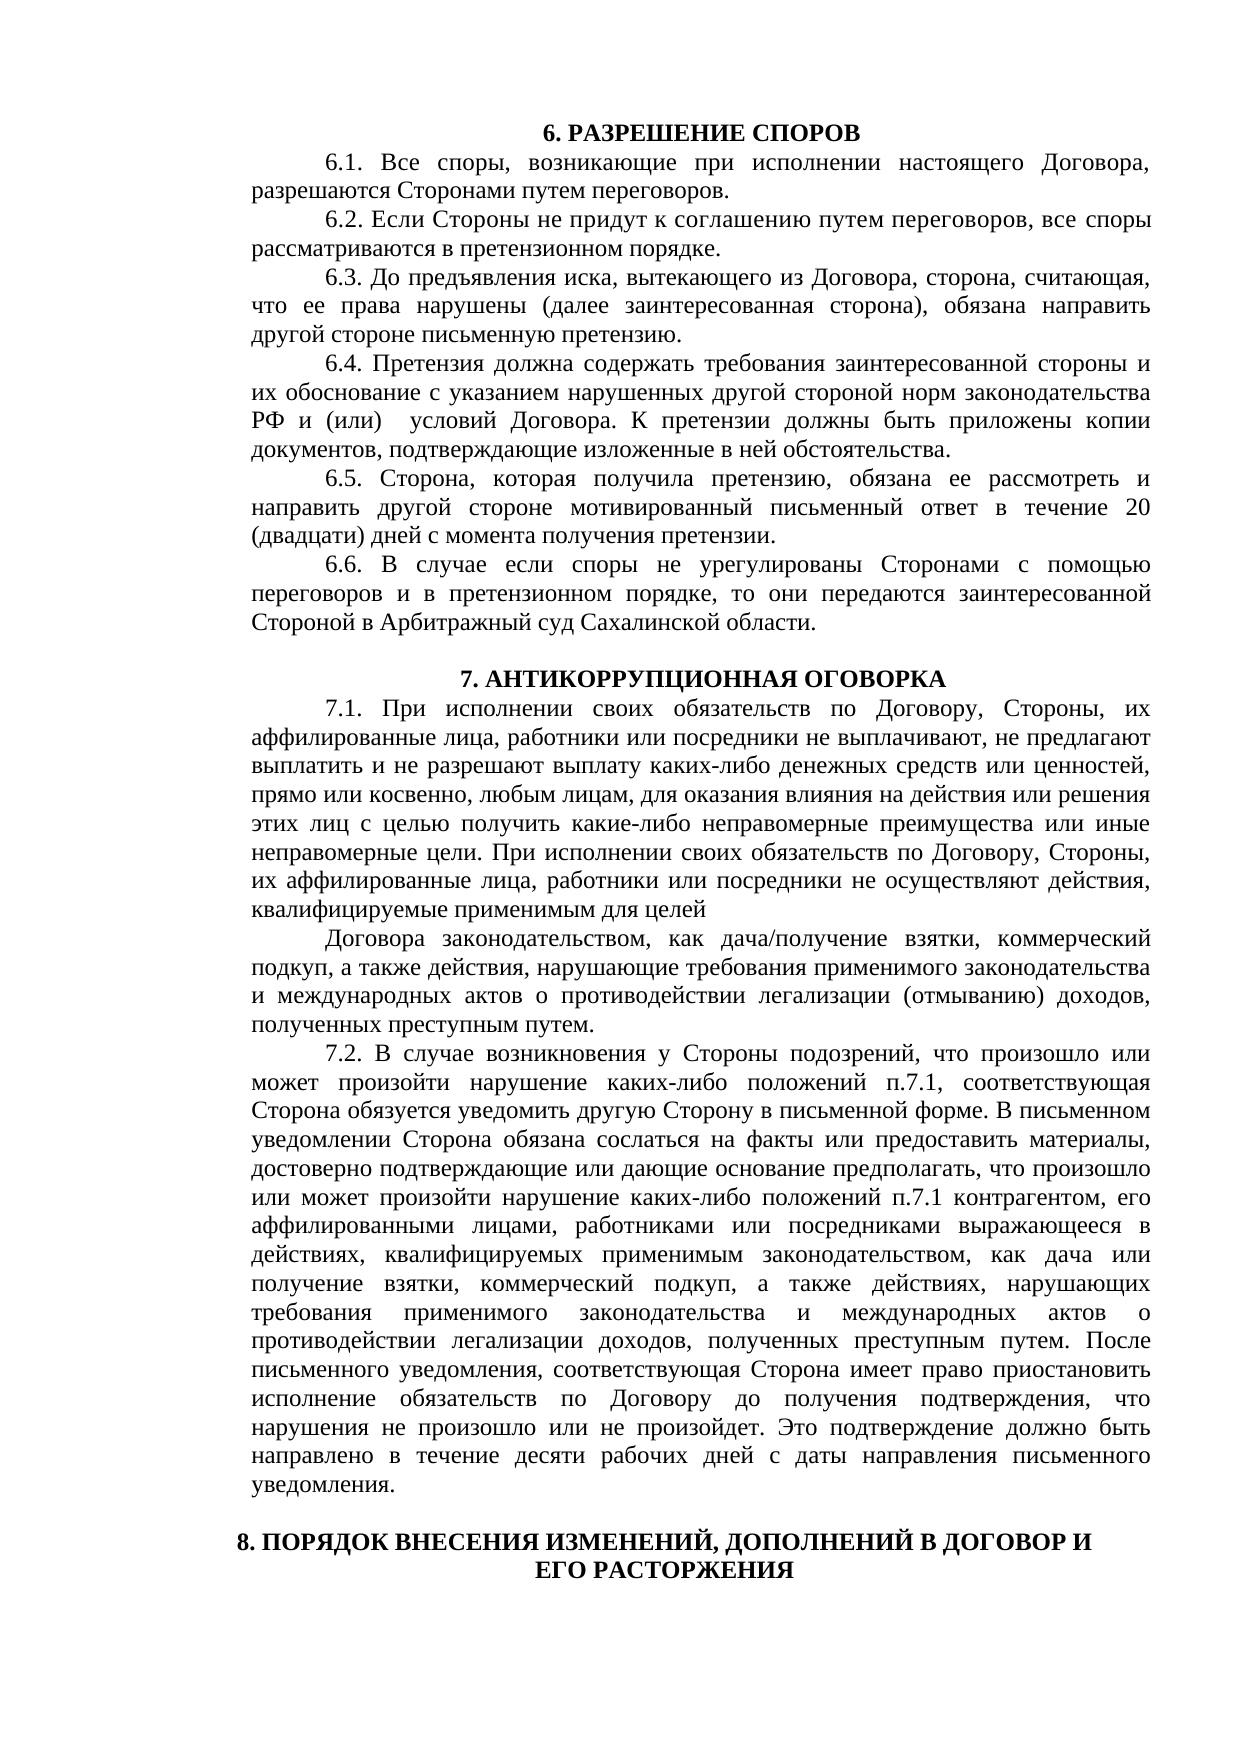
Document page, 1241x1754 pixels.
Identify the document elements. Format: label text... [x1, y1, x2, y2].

text ЕГО РАСТОРЖЕНИЯ [177, 1556, 1152, 1584]
text 6.2. Если Стороны не придут к соглашению путем переговоров, все споры рассматриваются в претензионном порядке. [251, 204, 1152, 262]
text 7.2. В случае возникновения у Стороны подозрений, что произошло или может произойти нарушение каких-либо положений п.7.1, соответствующая Сторона обязуется уведомить другую Сторону в письменной форме. В письменном уведомлении Сторона обязана сослаться на факты или предоставить материалы, достоверно подтверждающие или дающие основание предполагать, что произошло или может произойти нарушение каких-либо положений п.7.1 контрагентом, его аффилированными лицами, работниками или посредниками выражающееся в действиях, квалифицируемых применимым законодательством, как дача или получение взятки, коммерческий подкуп, а также действиях, нарушающих требования применимого законодательства и международных актов о противодействии легализации доходов, полученных преступным путем. После письменного уведомления, соответствующая Сторона имеет право приостановить исполнение обязательств по Договору до получения подтверждения, что нарушения не произошло или не произойдет. Это подтверждение должно быть направлено в течение десяти рабочих дней с даты направления письменного уведомления. [251, 1038, 1152, 1498]
text 7. АНТИКОРРУПЦИОННАЯ ОГОВОРКА [251, 664, 1155, 693]
text 6.4. Претензия должна содержать требования заинтересованной стороны и их обоснование с указанием нарушенных другой стороной норм законодательства РФ и (или) условий Договора. К претензии должны быть приложены копии документов, подтверждающие изложенные в ней обстоятельства. [251, 348, 1152, 463]
text 6. РАЗРЕШЕНИЕ СПОРОВ [251, 118, 1152, 147]
text Договора законодательством, как дача/получение взятки, коммерческий подкуп, а также действия, нарушающие требования применимого законодательства и международных актов о противодействии легализации (отмыванию) доходов, полученных преступным путем. [251, 923, 1152, 1038]
text 7.1. При исполнении своих обязательств по Договору, Стороны, их аффилированные лица, работники или посредники не выплачивают, не предлагают выплатить и не разрешают выплату каких-либо денежных средств или ценностей, прямо или косвенно, любым лицам, для оказания влияния на действия или решения этих лиц с целью получить какие-либо неправомерные преимущества или иные неправомерные цели. При исполнении своих обязательств по Договору, Стороны, их аффилированные лица, работники или посредники не осуществляют действия, квалифицируемые применимым для целей [251, 693, 1152, 923]
text 6.5. Сторона, которая получила претензию, обязана ее рассмотреть и направить другой стороне мотивированный письменный ответ в течение 20 (двадцати) дней с момента получения претензии. [251, 463, 1152, 549]
text 6.6. В случае если споры не урегулированы Сторонами с помощью переговоров и в претензионном порядке, то они передаются заинтересованной Стороной в Арбитражный суд Сахалинской области. [251, 549, 1152, 636]
text 6.1. Все споры, возникающие при исполнении настоящего Договора, разрешаются Сторонами путем переговоров. [251, 147, 1152, 204]
text 8. ПОРЯДОК ВНЕСЕНИЯ ИЗМЕНЕНИЙ, ДОПОЛНЕНИЙ В ДОГОВОР И [177, 1527, 1152, 1556]
text 6.3. До предъявления иска, вытекающего из Договора, сторона, считающая, что ее права нарушены (далее заинтересованная сторона), обязана направить другой стороне письменную претензию. [251, 262, 1152, 348]
